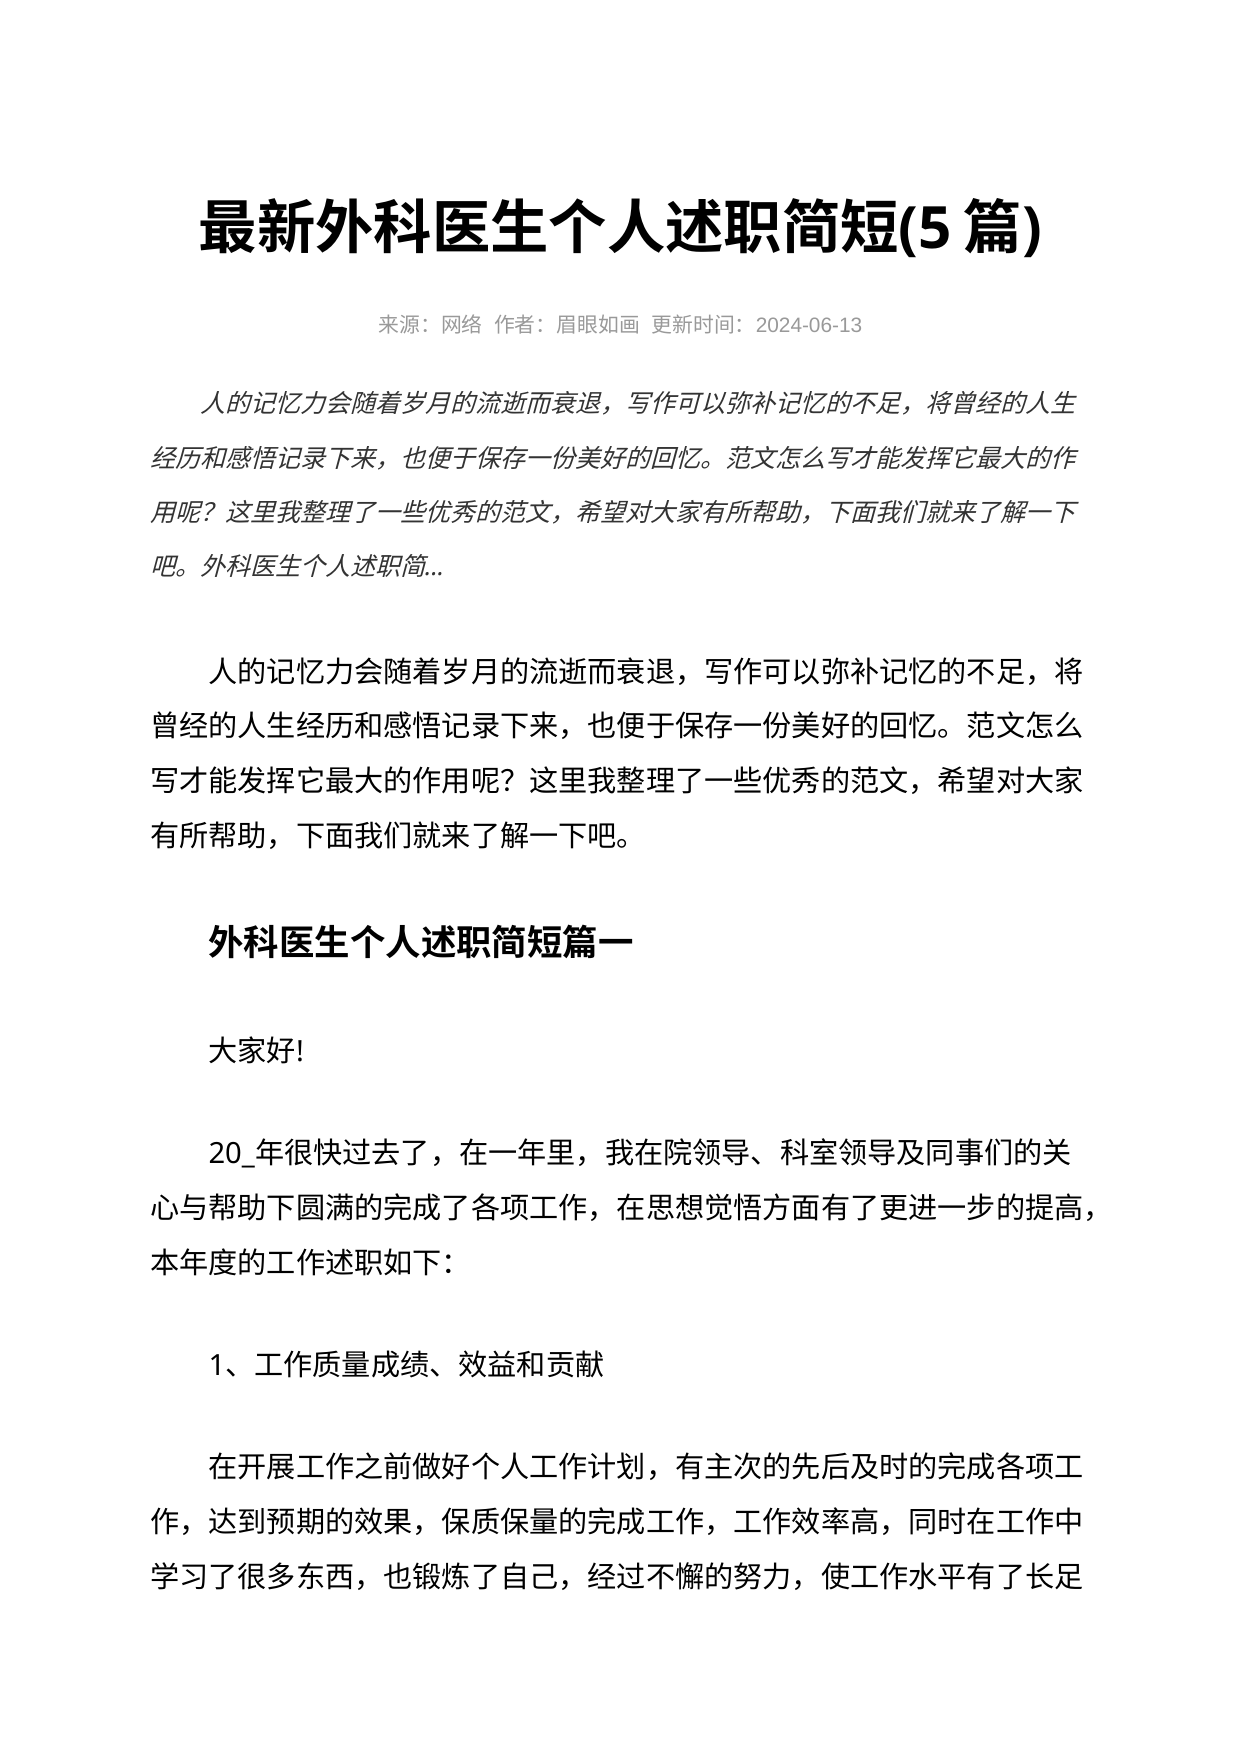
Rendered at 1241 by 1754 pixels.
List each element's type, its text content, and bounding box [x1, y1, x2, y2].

text 1、工作质量成绩、效益和贡献 [150, 1342, 1090, 1384]
text 20_年很快过去了，在一年里，我在院领导、科室领导及同事们的关心与帮助下圆满的完成了各项工作，在思想觉悟方面有了更进一步的提高，本年度的工作述职如下： [150, 1130, 1090, 1282]
text 外科医生个人述职简短篇一 [150, 914, 1090, 966]
text 人的记忆力会随着岁月的流逝而衰退，写作可以弥补记忆的不足，将曾经的人生经历和感悟记录下来，也便于保存一份美好的回忆。范文怎么写才能发挥它最大的作用呢？这里我整理了一些优秀的范文，希望对大家有所帮助，下面我们就来了解一下吧。 [150, 648, 1090, 855]
text 大家好! [150, 1028, 1090, 1070]
subtitle 最新外科医生个人述职简短(5篇) [150, 181, 1090, 266]
text 人的记忆力会随着岁月的流逝而衰退，写作可以弥补记忆的不足，将曾经的人生经历和感悟记录下来，也便于保存一份美好的回忆。范文怎么写才能发挥它最大的作用呢？这里我整理了一些优秀的范文，希望对大家有所帮助，下面我们就来了解一下吧。外科医生个人述职简... [150, 384, 1090, 583]
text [150, 1444, 1090, 1596]
text 来源：网络 作者：眉眼如画 更新时间：2024-06-13 [150, 313, 1090, 337]
